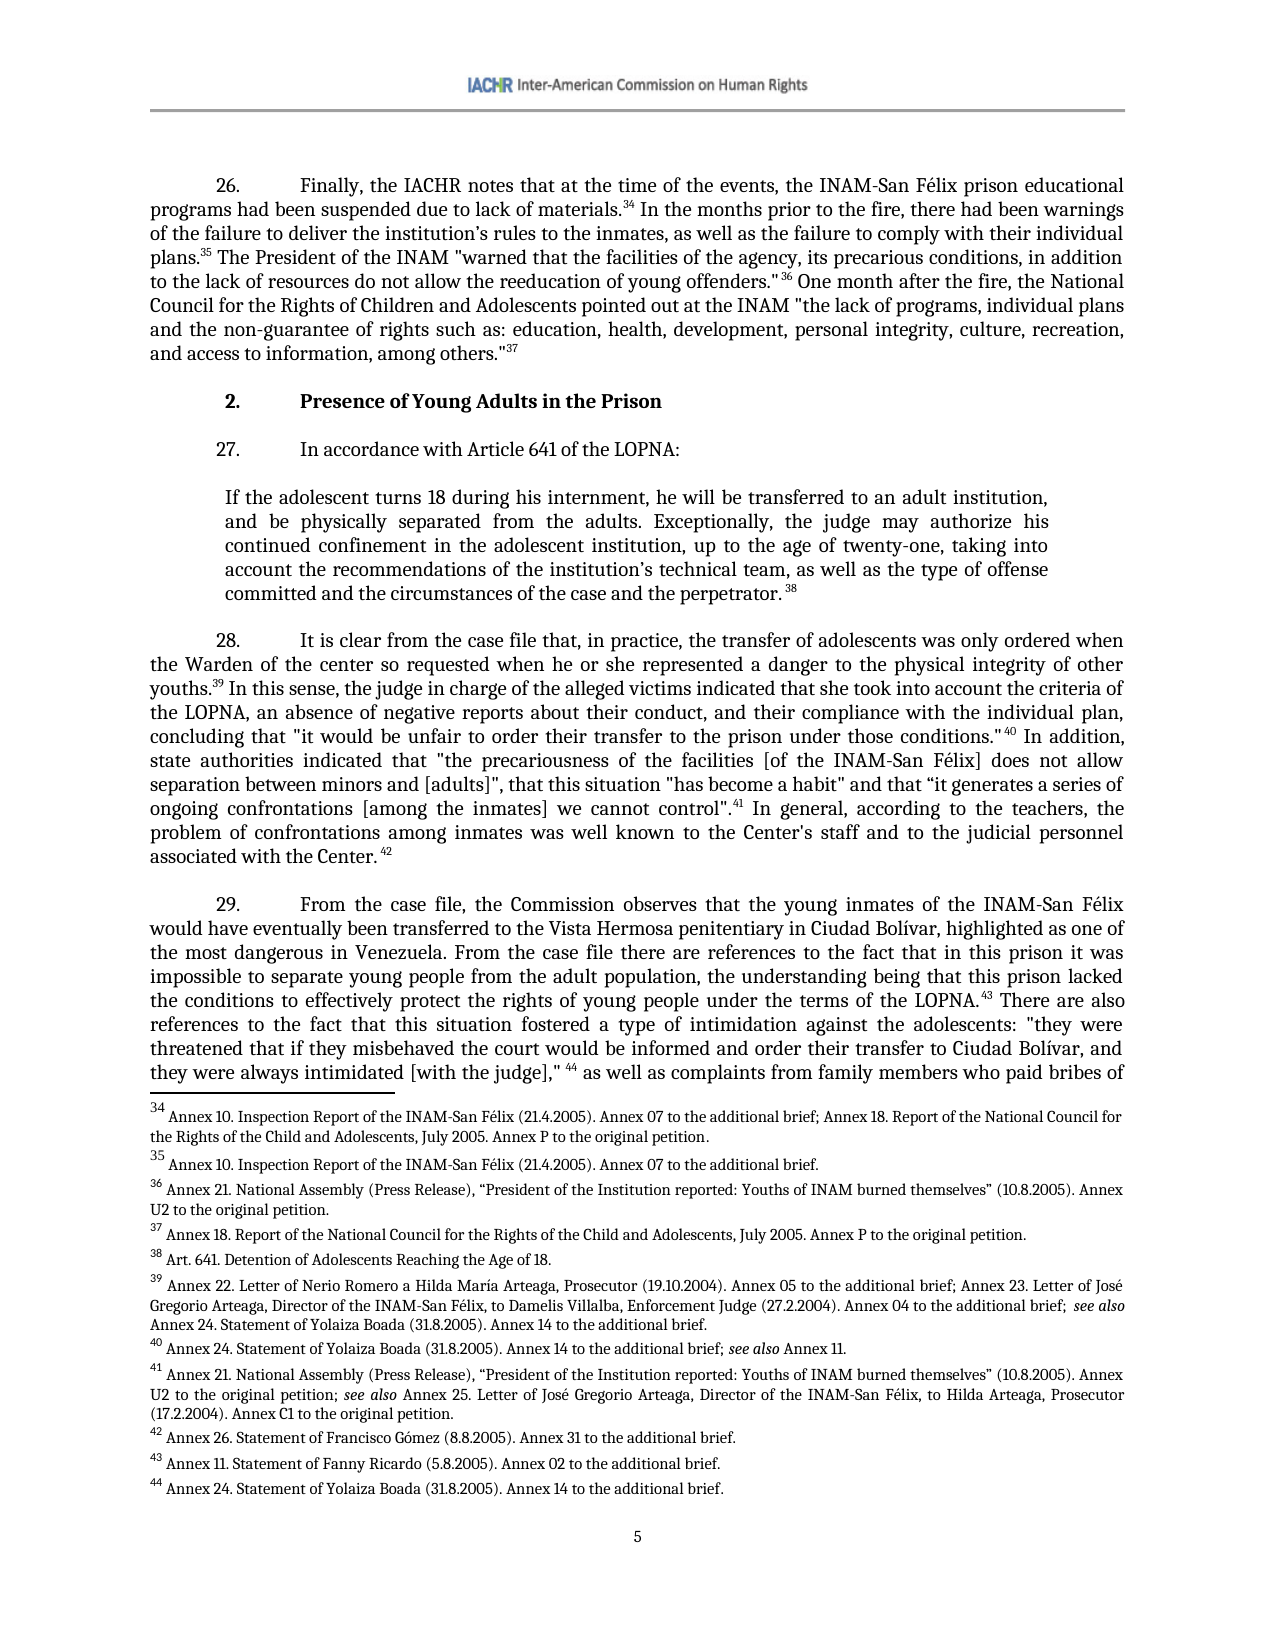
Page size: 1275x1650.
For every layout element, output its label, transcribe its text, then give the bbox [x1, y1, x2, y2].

list Presence of Young Adults in the Prison [225, 389, 1125, 413]
list From the case file, the Commission observes that the young inmates of the INAM-San Félix would have eventually been transferred to the Vista Hermosa penitentiary in Ciudad Bolívar, highlighted as one of the most dangerous in Venezuela. From the case file there are references to the fact that in this prison it was impossible to separate young people from the adult population, the understanding being that this prison lacked the conditions to effectively protect the rights of young people under the terms of the LOPNA. There are also references to the fact that this situation fostered a type of intimidation against the adolescents: "they were threatened that if they misbehaved the court would be informed and order their transfer to Ciudad Bolívar, and they were always intimidated [with the judge]," as well as complaints from family members who paid bribes of 500,000 Bolívares a month to INAM officials not to transfer their adult children to the Vista Hermosa penitentiary, "because there they could be killed." [150, 893, 1125, 1084]
list Finally, the IACHR notes that at the time of the events, the INAM-San Félix prison educational programs had been suspended due to lack of materials. In the months prior to the fire, there had been warnings of the failure to deliver the institution’s rules to the inmates, as well as the failure to comply with their individual plans. The President of the INAM "warned that the facilities of the agency, its precarious conditions, in addition to the lack of resources do not allow the reeducation of young offenders." One month after the fire, the National Council for the Rights of Children and Adolescents pointed out at the INAM "the lack of programs, individual plans and the non-guarantee of rights such as: education, health, development, personal integrity, culture, recreation, and access to information, among others." [150, 174, 1125, 366]
picture [456, 75, 819, 95]
list It is clear from the case file that, in practice, the transfer of adolescents was only ordered when the Warden of the center so requested when he or she represented a danger to the physical integrity of other youths. In this sense, the judge in charge of the alleged victims indicated that she took into account the criteria of the LOPNA, an absence of negative reports about their conduct, and their compliance with the individual plan, concluding that "it would be unfair to order their transfer to the prison under those conditions." In addition, state authorities indicated that "the precariousness of the facilities [of the INAM-San Félix] does not allow separation between minors and [adults]", that this situation "has become a habit" and that “it generates a series of ongoing confrontations [among the inmates] we cannot control". In general, according to the teachers, the problem of confrontations among inmates was well known to the Center's staff and to the judicial personnel associated with the Center. [150, 629, 1125, 869]
list In accordance with Article 641 of the LOPNA: [150, 437, 1125, 461]
text If the adolescent turns 18 during his internment, he will be transferred to an adult institution, and be physically separated from the adults. Exceptionally, the judge may authorize his continued confinement in the adolescent institution, up to the age of twenty-one, taking into account the recommendations of the institution’s technical team, as well as the type of offense committed and the circumstances of the case and the perpetrator. [225, 485, 1050, 605]
